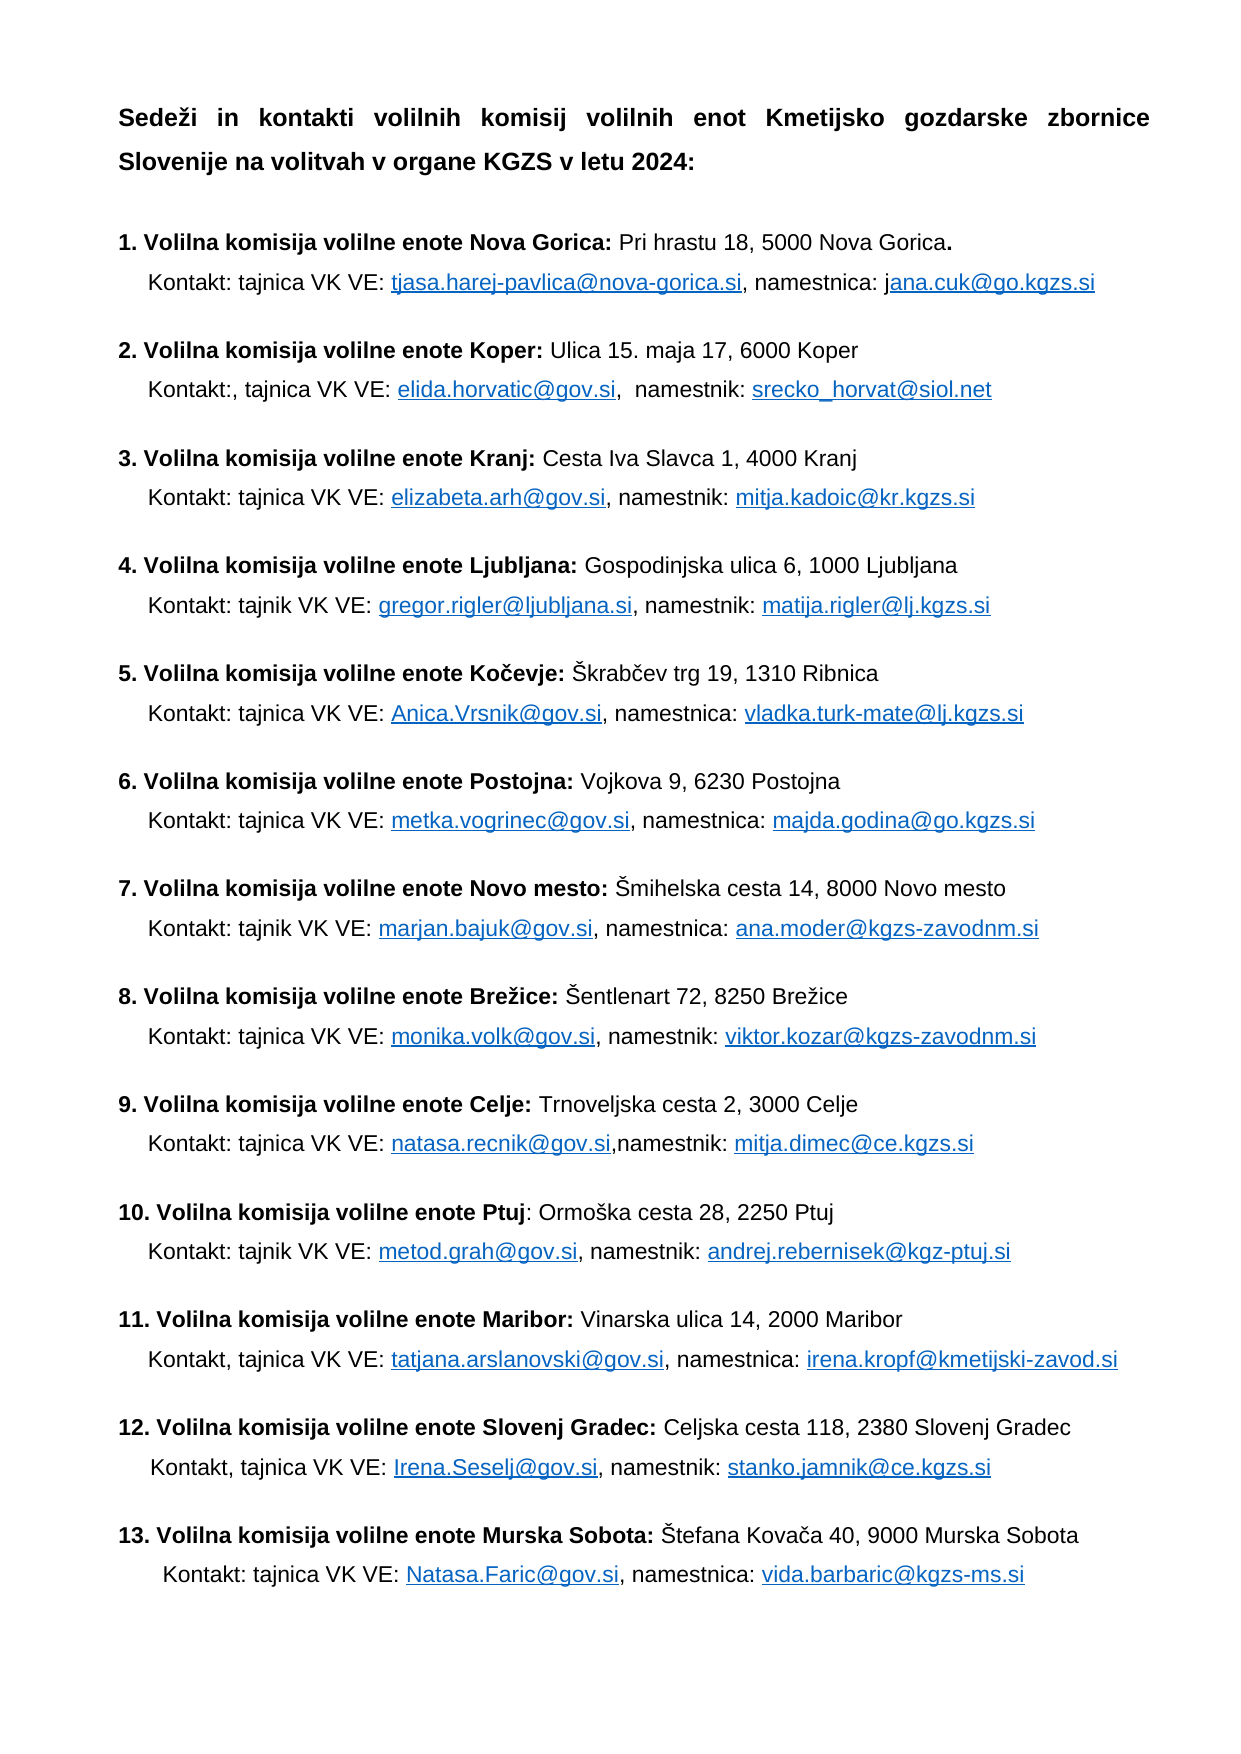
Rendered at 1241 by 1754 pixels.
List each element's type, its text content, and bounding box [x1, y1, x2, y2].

text 11. Volilna komisija volilne enote Maribor: Vinarska ulica 14, 2000 Maribor [118, 1306, 1152, 1333]
text Kontakt: tajnica VK VE: Natasa.Faric@gov.si, namestnica: vida.barbaric@kgzs-ms.si [162, 1561, 1152, 1587]
text Kontakt, tajnica VK VE: Irena.Seselj@gov.si, namestnik: stanko.jamnik@ce.kgzs.si [118, 1453, 1152, 1480]
text Kontakt: tajnik VK VE: marjan.bajuk@gov.si, namestnica: ana.moder@kgzs-zavodnm.si [148, 915, 1152, 941]
text 4. Volilna komisija volilne enote Ljubljana: Gospodinjska ulica 6, 1000 Ljubljana [118, 552, 1152, 579]
text 10. Volilna komisija volilne enote Ptuj: Ormoška cesta 28, 2250 Ptuj [118, 1198, 1152, 1225]
text 6. Volilna komisija volilne enote Postojna: Vojkova 9, 6230 Postojna [118, 768, 1152, 794]
text Kontakt: tajnik VK VE: gregor.rigler@ljubljana.si, namestnik: matija.rigler@lj.kgzs.si [148, 592, 1152, 618]
text Kontakt: tajnica VK VE: monika.volk@gov.si, namestnik: viktor.kozar@kgzs-zavodnm.si [148, 1023, 1152, 1049]
text 7. Volilna komisija volilne enote Novo mesto: Šmihelska cesta 14, 8000 Novo mesto [118, 875, 1152, 902]
text 8. Volilna komisija volilne enote Brežice: Šentlenart 72, 8250 Brežice [118, 983, 1152, 1009]
text 5. Volilna komisija volilne enote Kočevje: Škrabčev trg 19, 1310 Ribnica [118, 660, 1152, 686]
text Kontakt: tajnica VK VE: Anica.Vrsnik@gov.si, namestnica: vladka.turk-mate@lj.kgzs.si [148, 699, 1152, 726]
text Kontakt: tajnica VK VE: elizabeta.arh@gov.si, namestnik: mitja.kadoic@kr.kgzs.si [148, 484, 1152, 510]
text 1. Volilna komisija volilne enote Nova Gorica: Pri hrastu 18, 5000 Nova Gorica. [118, 229, 1152, 256]
text 3. Volilna komisija volilne enote Kranj: Cesta Iva Slavca 1, 4000 Kranj [118, 444, 1152, 471]
text Kontakt: tajnica VK VE: metka.vogrinec@gov.si, namestnica: majda.godina@go.kgzs.si [148, 807, 1152, 833]
text Kontakt: tajnik VK VE: metod.grah@gov.si, namestnik: andrej.rebernisek@kgz-ptuj.si [148, 1238, 1152, 1264]
text Kontakt: tajnica VK VE: natasa.recnik@gov.si,namestnik: mitja.dimec@ce.kgzs.si [148, 1130, 1152, 1157]
text 9. Volilna komisija volilne enote Celje: Trnoveljska cesta 2, 3000 Celje [118, 1091, 1152, 1117]
text 2. Volilna komisija volilne enote Koper: Ulica 15. maja 17, 6000 Koper [118, 337, 1152, 363]
text Sedeži in kontakti volilnih komisij volilnih enot Kmetijsko gozdarske zbornice Slovenije na volitvah v organe KGZS v letu 2024: [118, 103, 1152, 175]
text 12. Volilna komisija volilne enote Slovenj Gradec: Celjska cesta 118, 2380 Slovenj Gradec [118, 1414, 1152, 1440]
text Kontakt, tajnica VK VE: tatjana.arslanovski@gov.si, namestnica: irena.kropf@kmetijski-zavod.si [148, 1346, 1152, 1372]
text Kontakt: tajnica VK VE: tjasa.harej-pavlica@nova-gorica.si, namestnica: jana.cuk@go.kgzs.si [148, 269, 1152, 295]
text 13. Volilna komisija volilne enote Murska Sobota: Štefana Kovača 40, 9000 Murska Sobota [118, 1522, 1152, 1548]
text Kontakt:, tajnica VK VE: elida.horvatic@gov.si, namestnik: srecko_horvat@siol.net [148, 376, 1152, 403]
